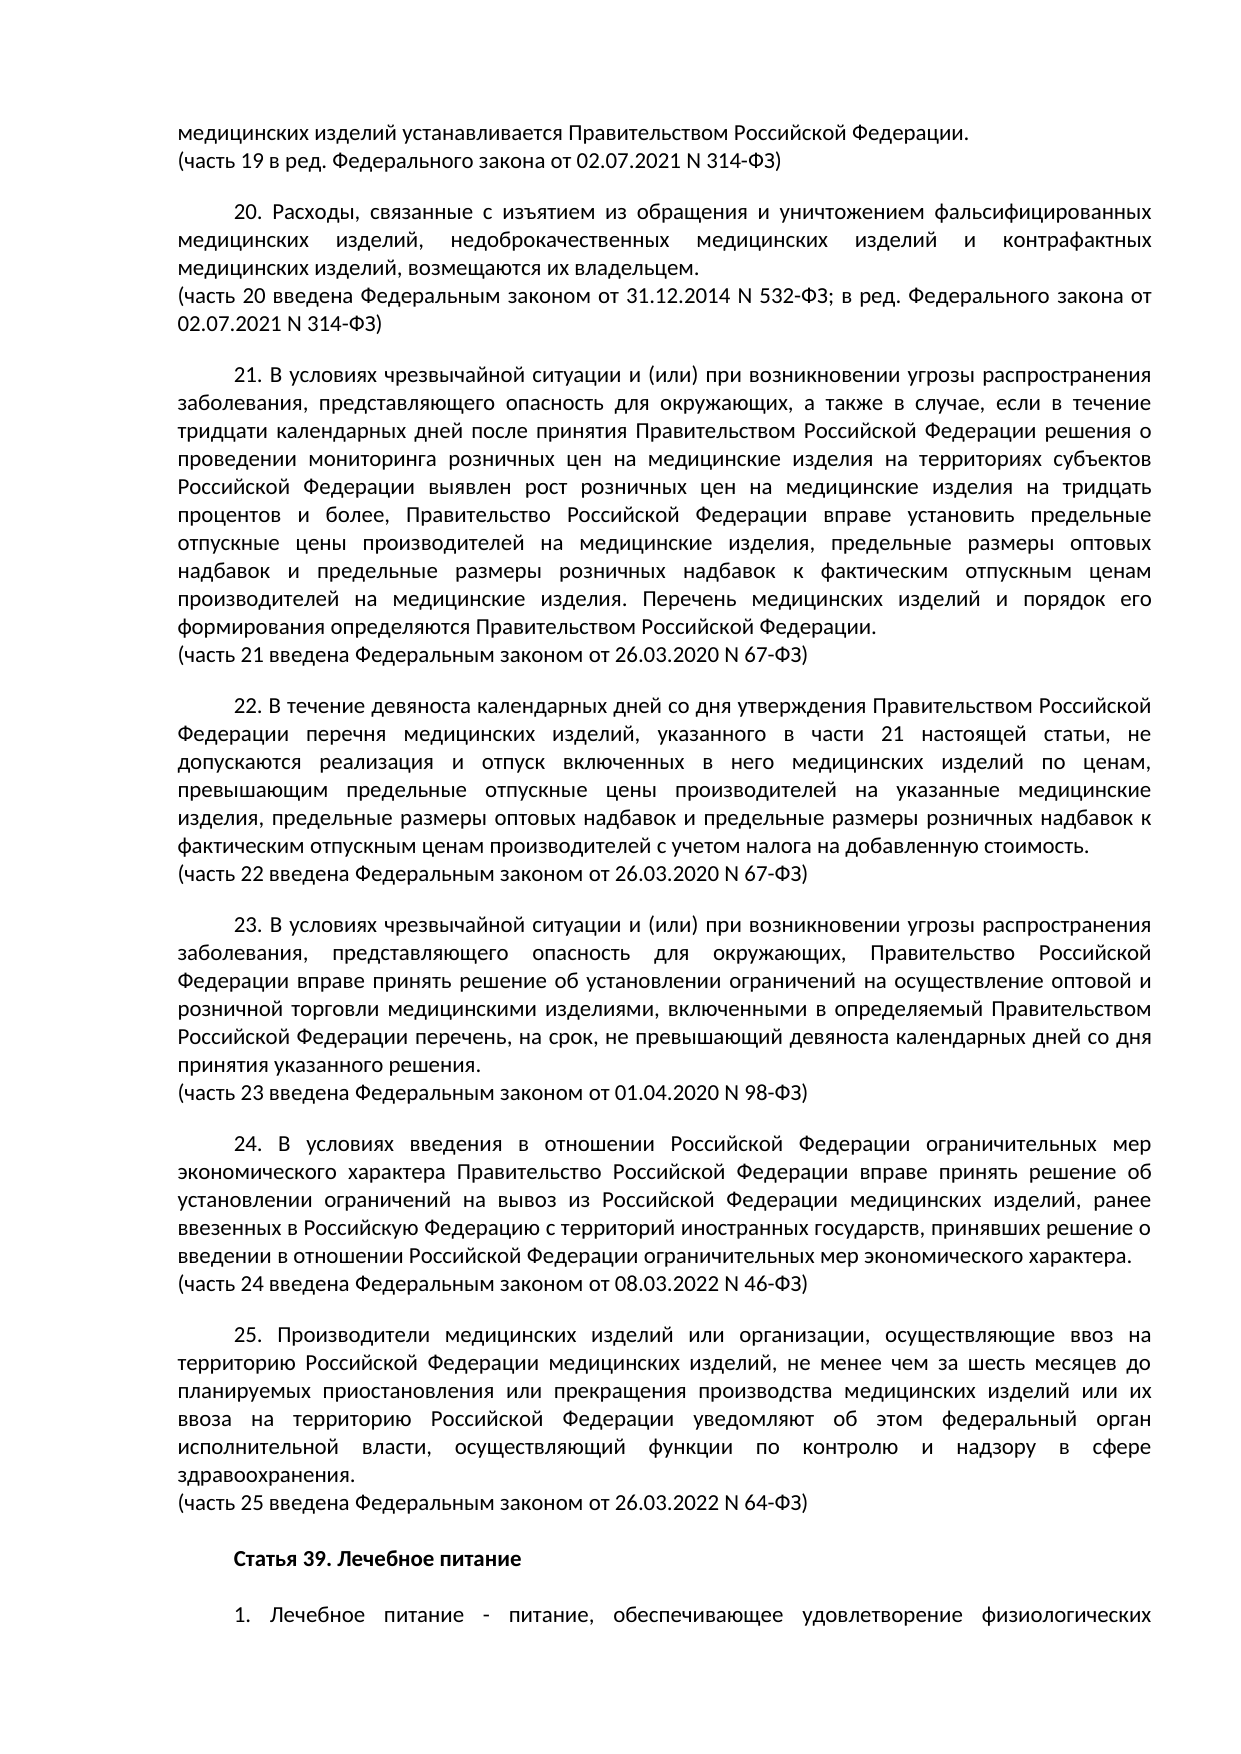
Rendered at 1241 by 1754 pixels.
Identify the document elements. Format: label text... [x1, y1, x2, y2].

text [177, 118, 1152, 146]
text 22. В течение девяноста календарных дней со дня утверждения Правительством Российской Федерации перечня медицинских изделий, указанного в части 21 настоящей статьи, не допускаются реализация и отпуск включенных в него медицинских изделий по ценам, превышающим предельные отпускные цены производителей на указанные медицинские изделия, предельные размеры оптовых надбавок и предельные размеры розничных надбавок к фактическим отпускным ценам производителей с учетом налога на добавленную стоимость. [177, 691, 1152, 859]
text 25. Производители медицинских изделий или организации, осуществляющие ввоз на территорию Российской Федерации медицинских изделий, не менее чем за шесть месяцев до планируемых приостановления или прекращения производства медицинских изделий или их ввоза на территорию Российской Федерации уведомляют об этом федеральный орган исполнительной власти, осуществляющий функции по контролю и надзору в сфере здравоохранения. [177, 1320, 1152, 1488]
text 20. Расходы, связанные с изъятием из обращения и уничтожением фальсифицированных медицинских изделий, недоброкачественных медицинских изделий и контрафактных медицинских изделий, возмещаются их владельцем. [177, 197, 1152, 281]
text 21. В условиях чрезвычайной ситуации и (или) при возникновении угрозы распространения заболевания, представляющего опасность для окружающих, а также в случае, если в течение тридцати календарных дней после принятия Правительством Российской Федерации решения о проведении мониторинга розничных цен на медицинские изделия на территориях субъектов Российской Федерации выявлен рост розничных цен на медицинские изделия на тридцать процентов и более, Правительство Российской Федерации вправе установить предельные отпускные цены производителей на медицинские изделия, предельные размеры оптовых надбавок и предельные размеры розничных надбавок к фактическим отпускным ценам производителей на медицинские изделия. Перечень медицинских изделий и порядок его формирования определяются Правительством Российской Федерации. [177, 360, 1152, 640]
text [177, 1601, 1152, 1629]
text 24. В условиях введения в отношении Российской Федерации ограничительных мер экономического характера Правительство Российской Федерации вправе принять решение об установлении ограничений на вывоз из Российской Федерации медицинских изделий, ранее ввезенных в Российскую Федерацию с территорий иностранных государств, принявших решение о введении в отношении Российской Федерации ограничительных мер экономического характера. [177, 1129, 1152, 1269]
text (часть 23 введена Федеральным законом от 01.04.2020 N 98-ФЗ) [177, 1078, 1152, 1106]
text 23. В условиях чрезвычайной ситуации и (или) при возникновении угрозы распространения заболевания, представляющего опасность для окружающих, Правительство Российской Федерации вправе принять решение об установлении ограничений на осуществление оптовой и розничной торговли медицинскими изделиями, включенными в определяемый Правительством Российской Федерации перечень, на срок, не превышающий девяноста календарных дней со дня принятия указанного решения. [177, 910, 1152, 1078]
text (часть 22 введена Федеральным законом от 26.03.2020 N 67-ФЗ) [177, 859, 1152, 887]
title Статья 39. Лечебное питание [177, 1544, 1152, 1573]
text (часть 20 введена Федеральным законом от 31.12.2014 N 532-ФЗ; в ред. Федерального закона от 02.07.2021 N 314-ФЗ) [177, 281, 1152, 337]
text (часть 19 в ред. Федерального закона от 02.07.2021 N 314-ФЗ) [177, 146, 1152, 174]
text (часть 21 введена Федеральным законом от 26.03.2020 N 67-ФЗ) [177, 640, 1152, 668]
text (часть 24 введена Федеральным законом от 08.03.2022 N 46-ФЗ) [177, 1269, 1152, 1297]
text (часть 25 введена Федеральным законом от 26.03.2022 N 64-ФЗ) [177, 1488, 1152, 1517]
